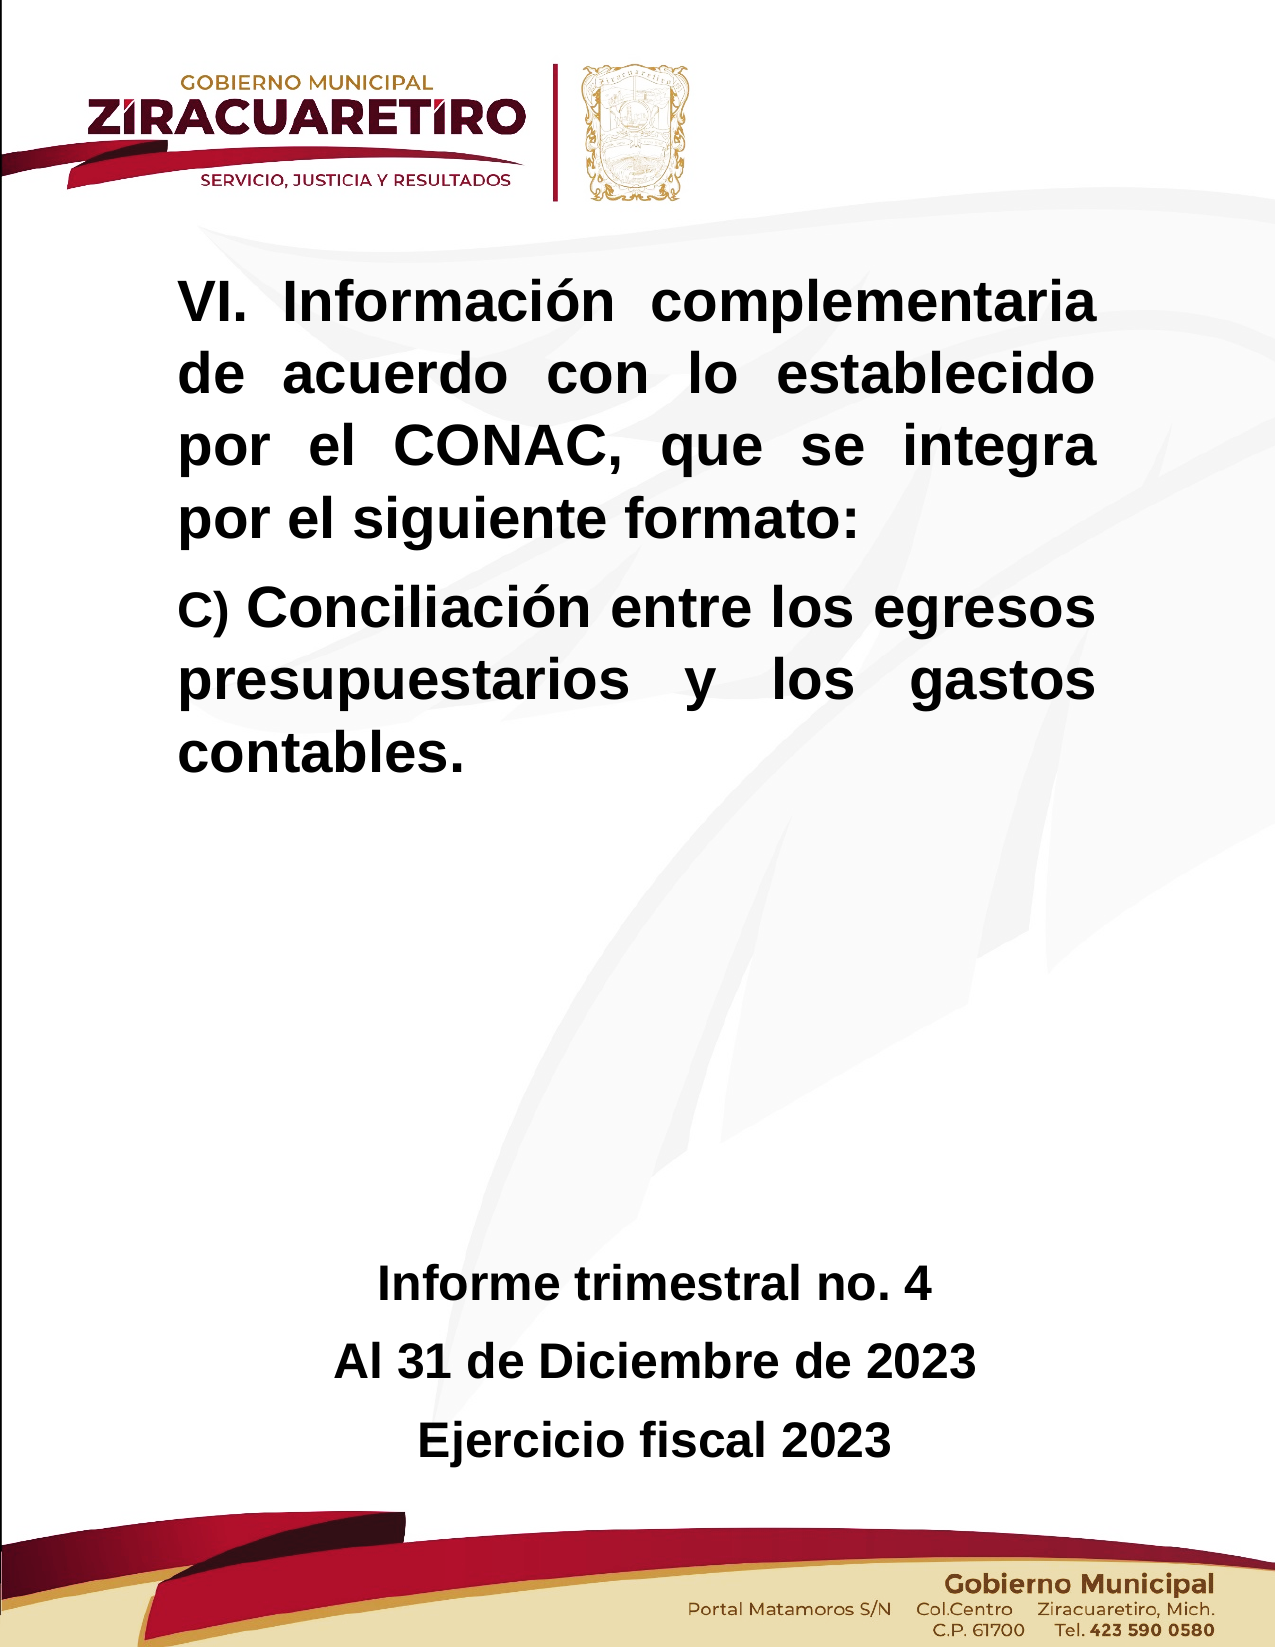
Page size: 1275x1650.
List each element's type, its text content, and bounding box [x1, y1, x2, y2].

text VI. Información complementaria de acuerdo con lo establecido por el CONAC, que se integra por el siguiente formato: [177, 266, 1098, 551]
text C) Conciliación entre los egresos presupuestarios y los gastos contables. [177, 572, 1098, 784]
picture [0, 0, 1275, 1647]
